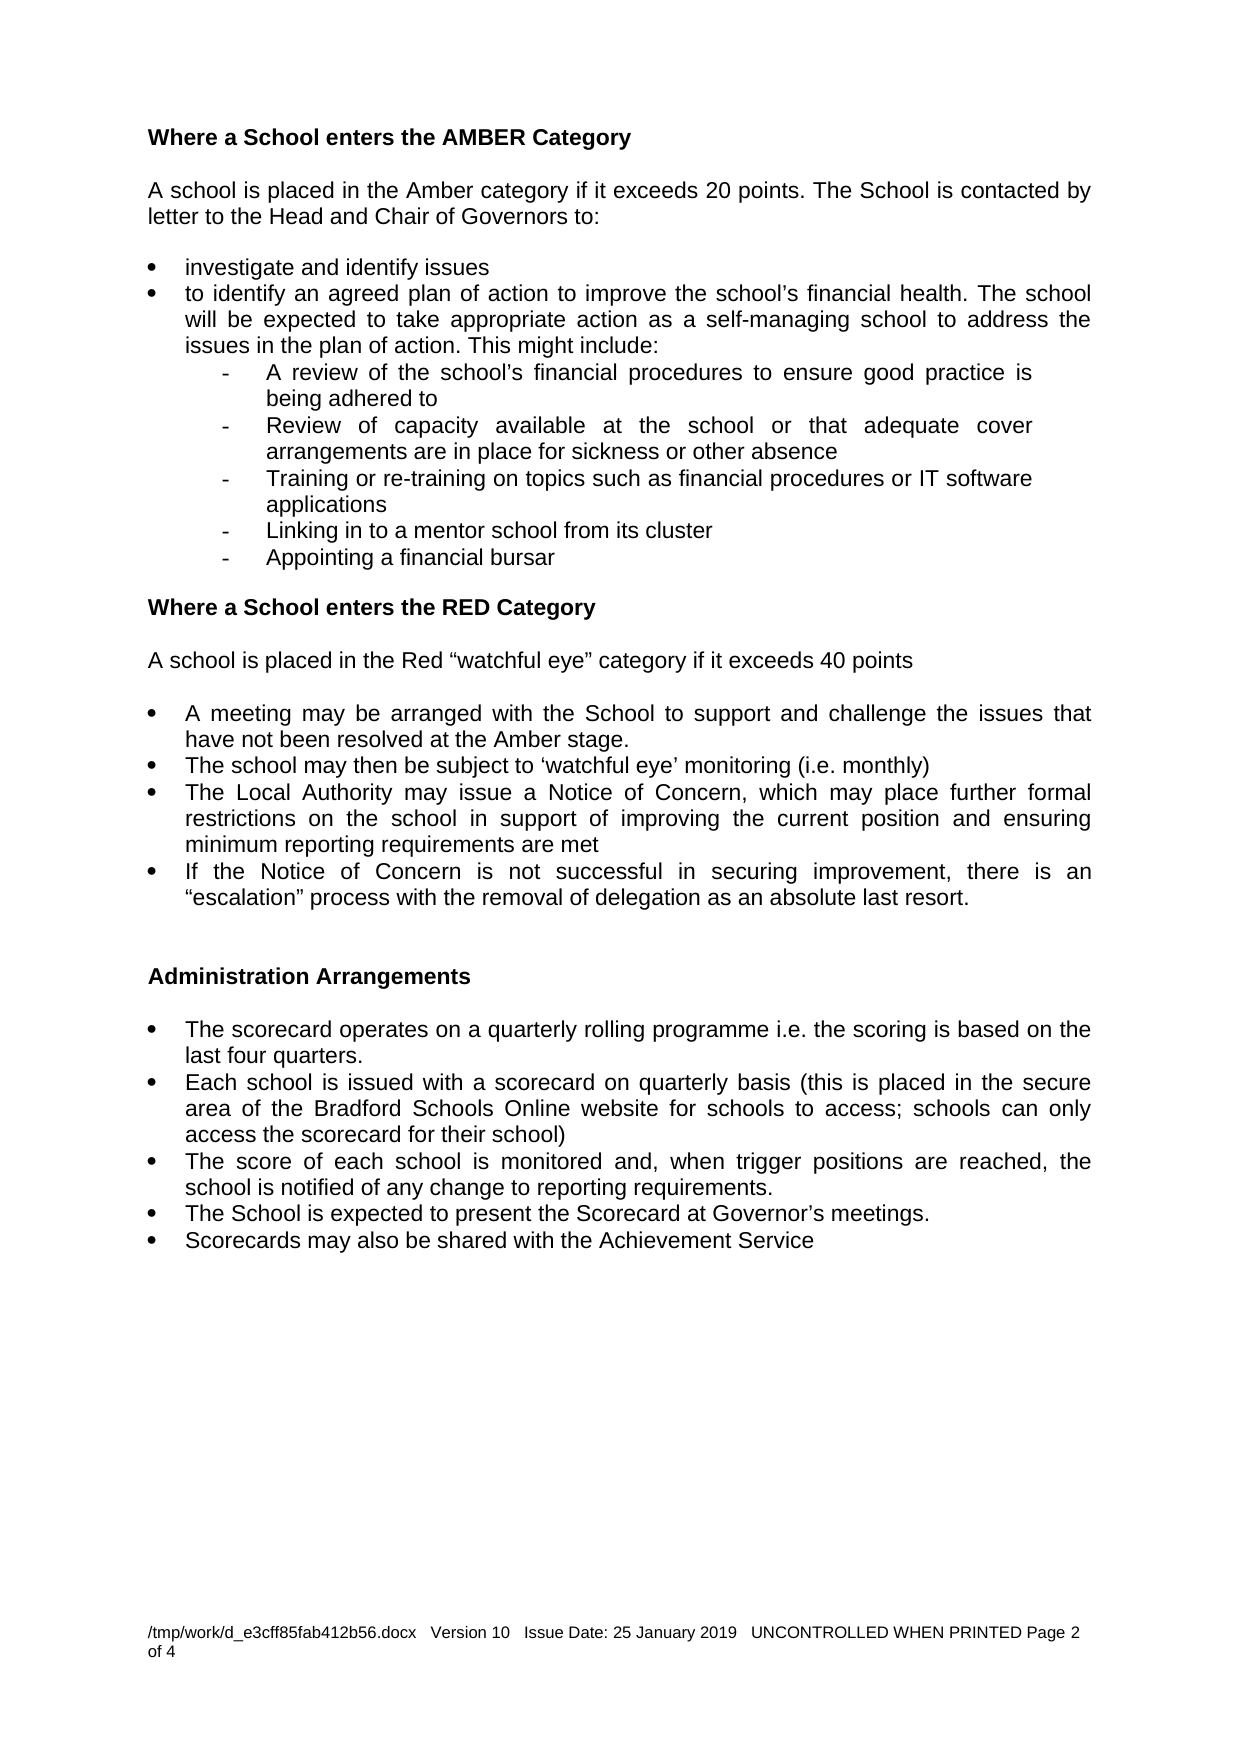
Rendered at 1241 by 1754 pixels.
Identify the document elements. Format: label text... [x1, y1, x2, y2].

list investigate and identify issues [148, 253, 1092, 280]
subtitle Where a School enters the RED Category [148, 594, 1092, 621]
list Review of capacity available at the school or that adequate cover arrangements are in place for sickness or other absence [222, 412, 1033, 464]
list Linking in to a mentor school from its cluster [222, 517, 1033, 544]
list Each school is issued with a scorecard on quarterly basis (this is placed in the secure area of the Bradford Schools Online website for schools to access; schools can only access the scorecard for their school) [148, 1068, 1092, 1148]
list Appointing a financial bursar [222, 544, 1033, 570]
list The school may then be subject to ‘watchful eye’ monitoring (i.e. monthly) [148, 752, 1092, 779]
list The School is expected to present the Scorecard at Governor’s meetings. [148, 1200, 1092, 1227]
list The Local Authority may issue a Notice of Concern, which may place further formal restrictions on the school in support of improving the current position and ensuring minimum reporting requirements are met [148, 779, 1092, 858]
list A meeting may be arranged with the School to support and challenge the issues that have not been resolved at the Amber stage. [148, 699, 1092, 752]
list If the Notice of Concern is not successful in securing improvement, there is an “escalation” process with the removal of delegation as an absolute last resort. [148, 858, 1092, 910]
list Scorecards may also be shared with the Achievement Service [148, 1227, 1092, 1253]
text A school is placed in the Red “watchful eye” category if it exceeds 40 points [148, 647, 1092, 673]
subtitle Administration Arrangements [148, 963, 1092, 989]
list The scorecard operates on a quarterly rolling programme i.e. the scoring is based on the last four quarters. [148, 1016, 1092, 1068]
list to identify an agreed plan of action to improve the school’s financial health. The school will be expected to take appropriate action as a self-managing school to address the issues in the plan of action. This might include: [148, 280, 1092, 359]
list A review of the school’s financial procedures to ensure good practice is being adhered to [222, 359, 1033, 412]
list Training or re-training on topics such as financial procedures or IT software applications [222, 464, 1033, 517]
subtitle Where a School enters the AMBER Category [148, 124, 1092, 150]
subtitle A school is placed in the Amber category if it exceeds 20 points. The School is contacted by letter to the Head and Chair of Governors to: [148, 177, 1092, 229]
list The score of each school is monitored and, when trigger positions are reached, the school is notified of any change to reporting requirements. [148, 1148, 1092, 1200]
